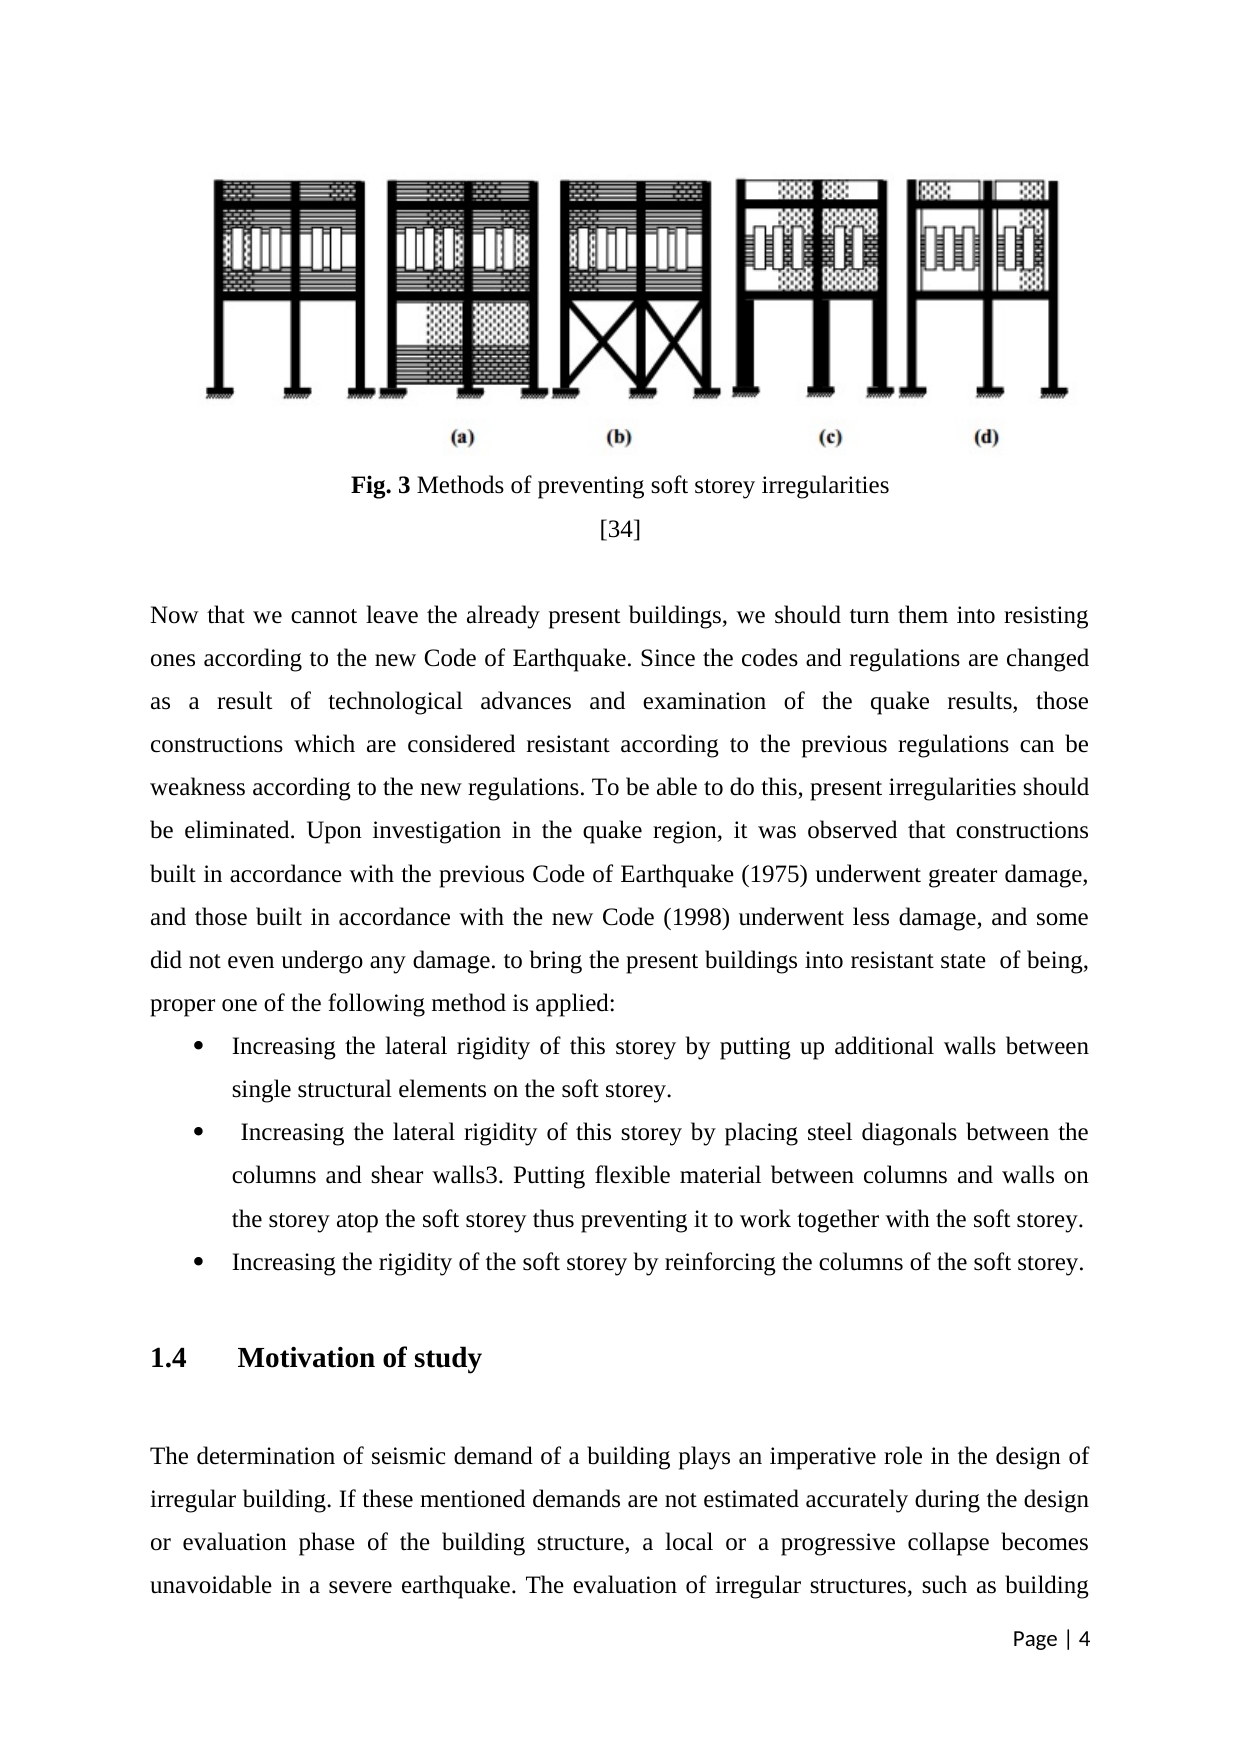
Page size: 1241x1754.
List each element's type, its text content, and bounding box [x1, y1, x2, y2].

text 1.4 Motivation of study [150, 1340, 1090, 1374]
list Increasing the rigidity of the soft storey by reinforcing the columns of the soft storey. [194, 1247, 1090, 1276]
text Fig. 3 Methods of preventing soft storey irregularities [150, 471, 1090, 499]
picture [150, 150, 1125, 457]
text Now that we cannot leave the already present buildings, we should turn them into resisting ones according to the new Code of Earthquake. Since the codes and regulations are changed as a result of technological advances and examination of the quake results, those constructions which are considered resistant according to the previous regulations can be weakness according to the new regulations. To be able to do this, present irregularities should be eliminated. Upon investigation in the quake region, it was observed that constructions built in accordance with the previous Code of Earthquake (1975) underwent greater damage, and those built in accordance with the new Code (1998) underwent less damage, and some did not even undergo any damage. to bring the present buildings into resistant state of being, proper one of the following method is applied: [150, 600, 1090, 1017]
list Increasing the lateral rigidity of this storey by placing steel diagonals between the columns and shear walls3. Putting flexible material between columns and walls on the storey atop the soft storey thus preventing it to work together with the soft storey. [194, 1117, 1090, 1232]
list Increasing the lateral rigidity of this storey by putting up additional walls between single structural elements on the soft storey. [194, 1031, 1090, 1103]
text [34] [150, 514, 1090, 542]
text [150, 1441, 1090, 1599]
